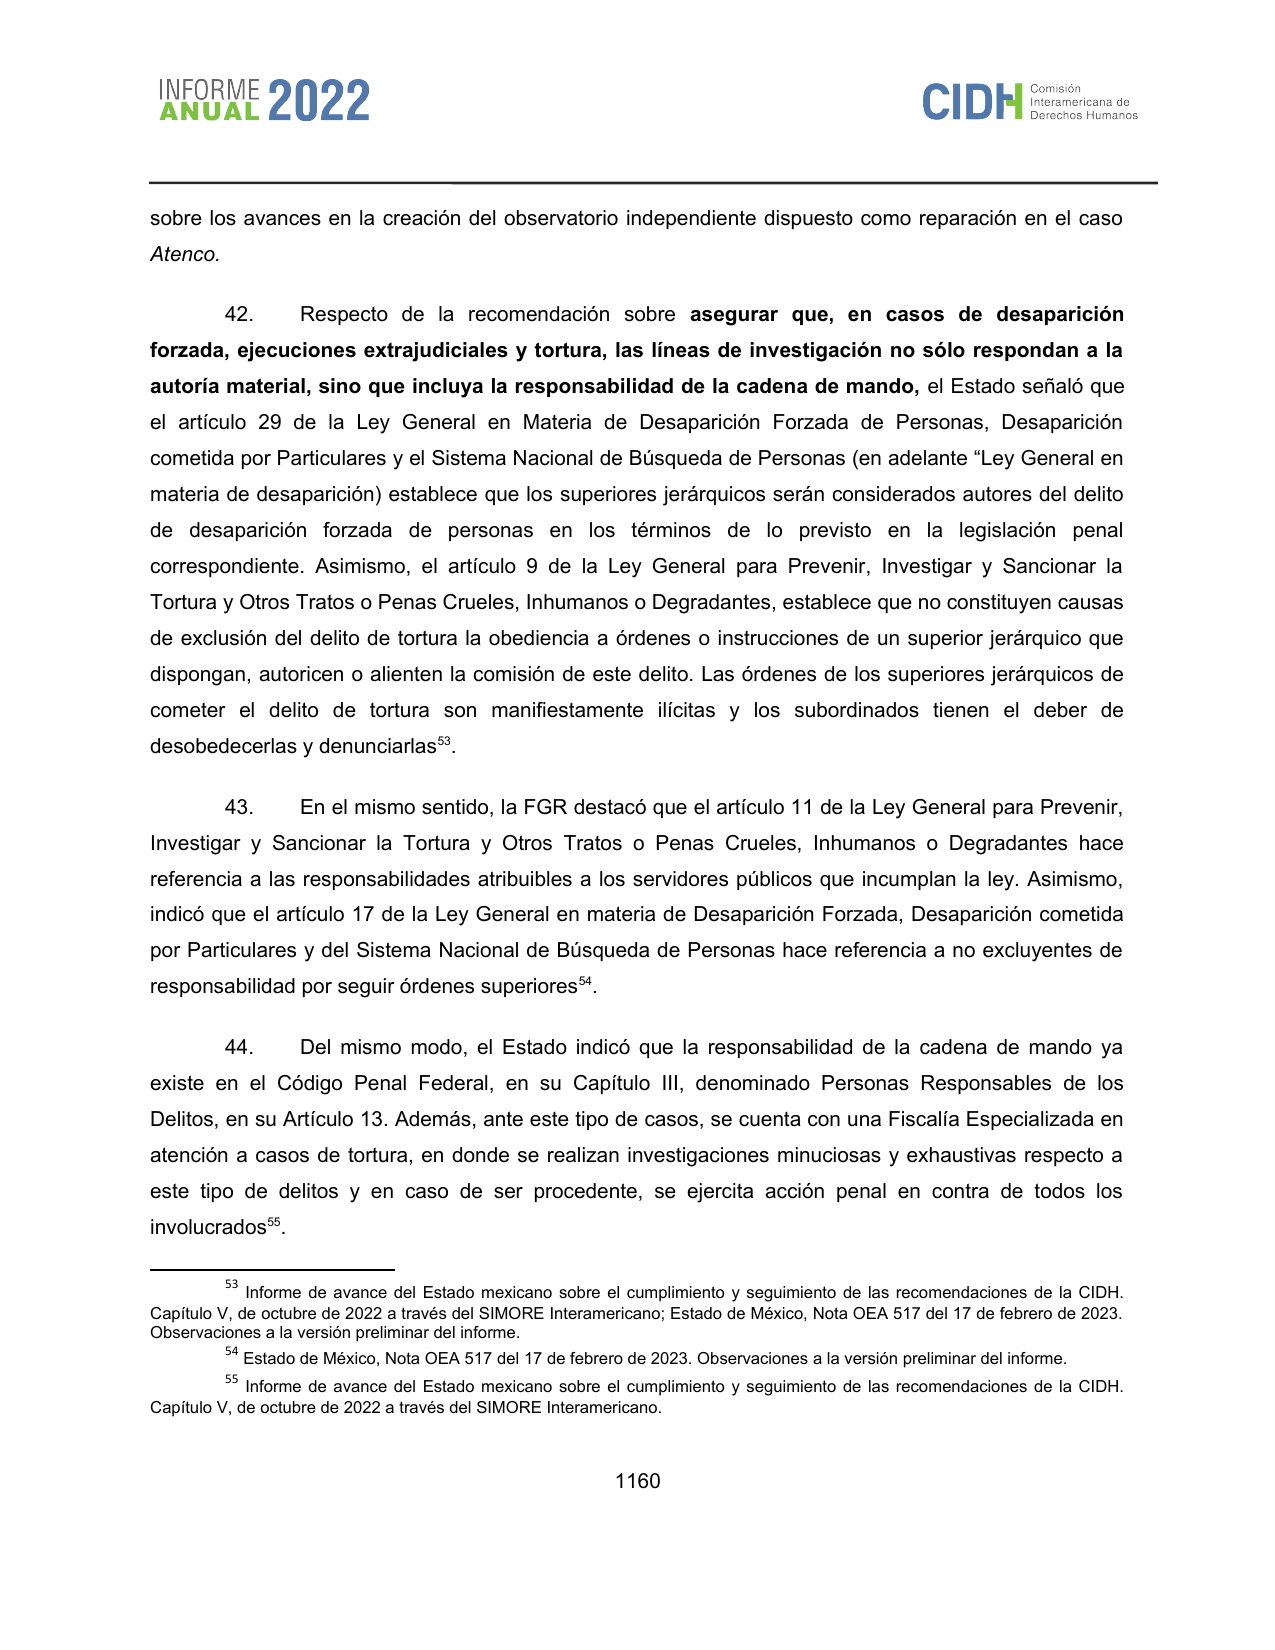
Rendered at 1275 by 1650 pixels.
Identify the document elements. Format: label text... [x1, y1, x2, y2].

list Respecto de la recomendación sobre asegurar que, en casos de desaparición forzada, ejecuciones extrajudiciales y tortura, las líneas de investigación no sólo respondan a la autoría material, sino que incluya la responsabilidad de la cadena de mando, el Estado señaló que el artículo 29 de la Ley General en Materia de Desaparición Forzada de Personas, Desaparición cometida por Particulares y el Sistema Nacional de Búsqueda de Personas (en adelante “Ley General en materia de desaparición) establece que los superiores jerárquicos serán considerados autores del delito de desaparición forzada de personas en los términos de lo previsto en la legislación penal correspondiente. Asimismo, el artículo 9 de la Ley General para Prevenir, Investigar y Sancionar la Tortura y Otros Tratos o Penas Crueles, Inhumanos o Degradantes, establece que no constituyen causas de exclusión del delito de tortura la obediencia a órdenes o instrucciones de un superior jerárquico que dispongan, autoricen o alienten la comisión de este delito. Las órdenes de los superiores jerárquicos de cometer el delito de tortura son manifiestamente ilícitas y los subordinados tienen el deber de desobedecerlas y denunciarlas. [150, 302, 1125, 757]
picture [150, 73, 374, 126]
list Del mismo modo, el Estado indicó que la responsabilidad de la cadena de mando ya existe en el Código Penal Federal, en su Capítulo III, denominado Personas Responsables de los Delitos, en su Artículo 13. Además, ante este tipo de casos, se cuenta con una Fiscalía Especializada en atención a casos de tortura, en donde se realizan investigaciones minuciosas y exhaustivas respecto a este tipo de delitos y en caso de ser procedente, se ejercita acción penal en contra de todos los involucrados. [150, 1035, 1125, 1239]
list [150, 205, 1125, 265]
picture [914, 73, 1158, 130]
list En el mismo sentido, la FGR destacó que el artículo 11 de la Ley General para Prevenir, Investigar y Sancionar la Tortura y Otros Tratos o Penas Crueles, Inhumanos o Degradantes hace referencia a las responsabilidades atribuibles a los servidores públicos que incumplan la ley. Asimismo, indicó que el artículo 17 de la Ley General en materia de Desaparición Forzada, Desaparición cometida por Particulares y del Sistema Nacional de Búsqueda de Personas hace referencia a no excluyentes de responsabilidad por seguir órdenes superiores. [150, 794, 1125, 998]
